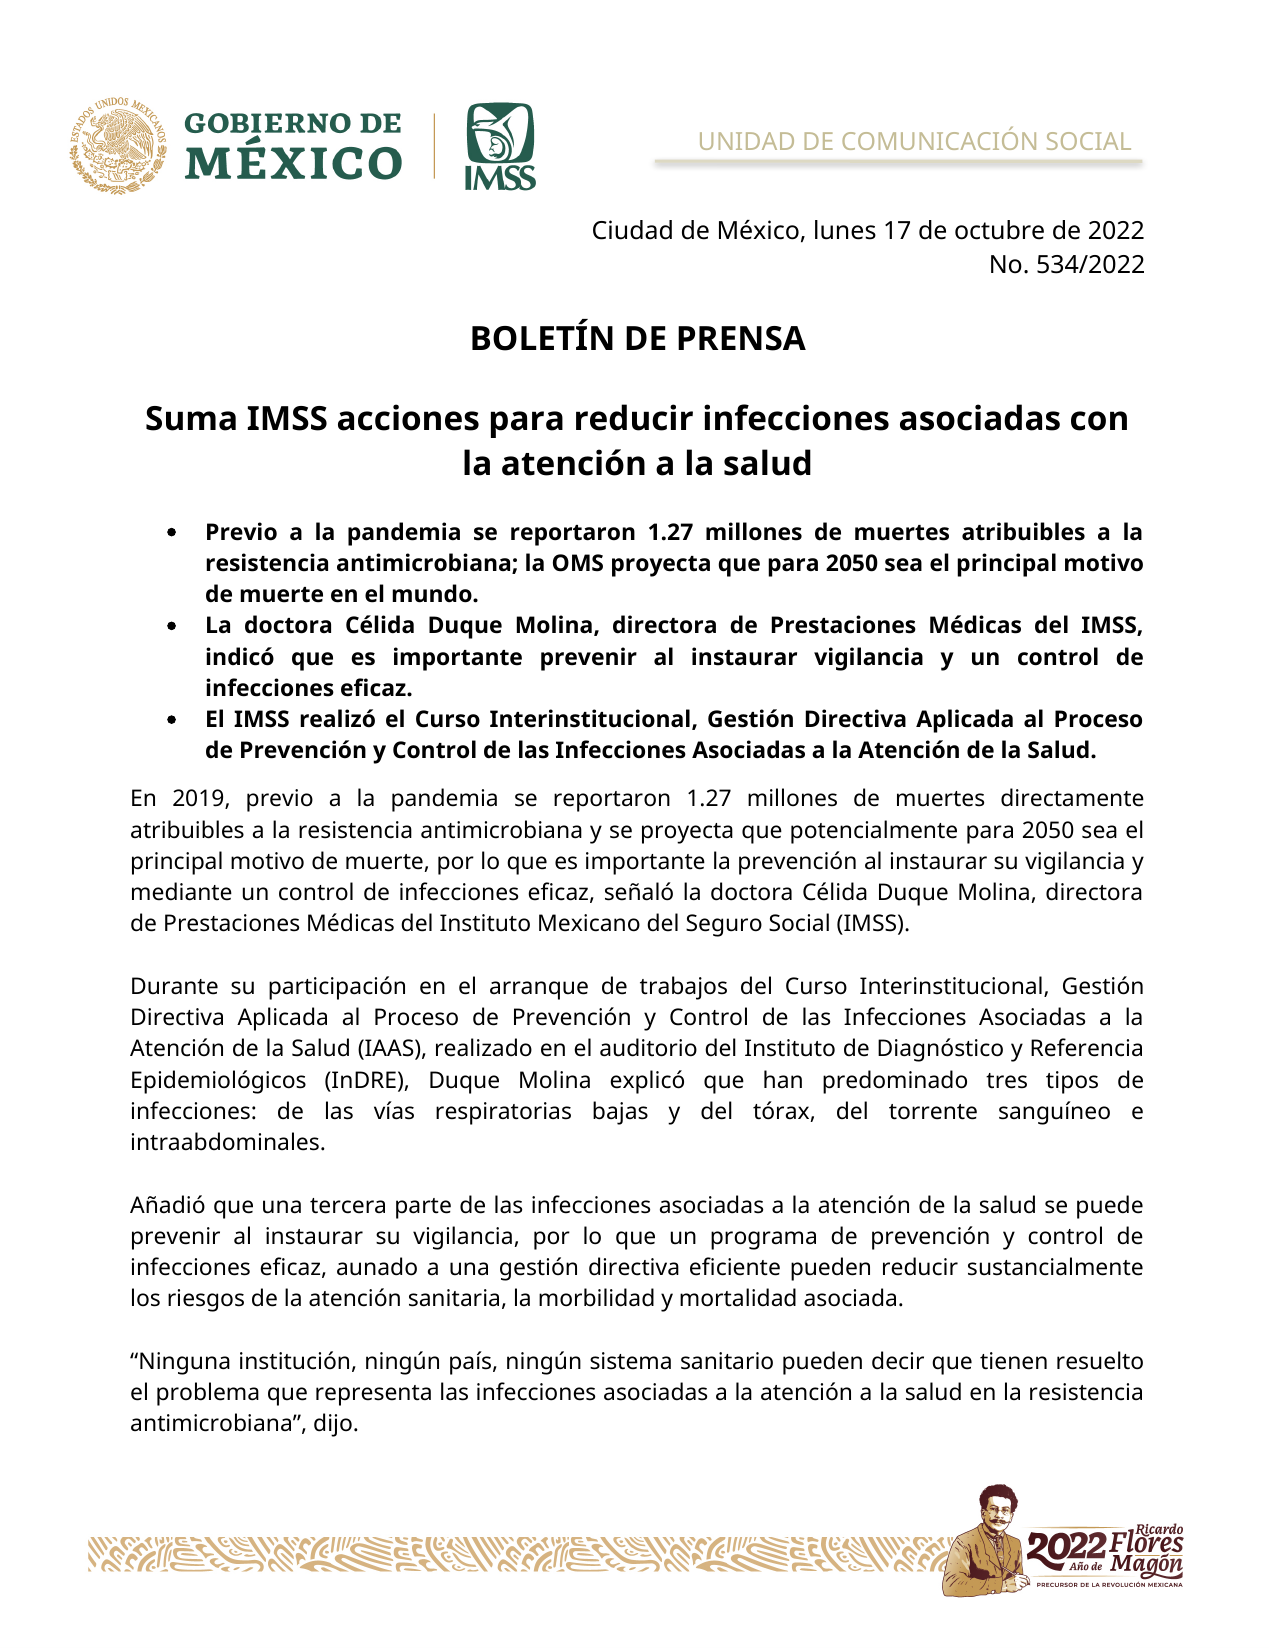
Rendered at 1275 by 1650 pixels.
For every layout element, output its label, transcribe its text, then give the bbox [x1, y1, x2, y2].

text Ciudad de México, lunes 17 de octubre de 2022 [130, 213, 1145, 247]
text No. 534/2022 [130, 247, 1145, 281]
text Añadió que una tercera parte de las infecciones asociadas a la atención de la salud se puede prevenir al instaurar su vigilancia, por lo que un programa de prevención y control de infecciones eficaz, aunado a una gestión directiva eficiente pueden reducir sustancialmente los riesgos de la atención sanitaria, la morbilidad y mortalidad asociada. [130, 1188, 1145, 1313]
text Durante su participación en el arranque de trabajos del Curso Interinstitucional, Gestión Directiva Aplicada al Proceso de Prevención y Control de las Infecciones Asociadas a la Atención de la Salud (IAAS), realizado en el auditorio del Instituto de Diagnóstico y Referencia Epidemiológicos (InDRE), Duque Molina explicó que han predominado tres tipos de infecciones: de las vías respiratorias bajas y del tórax, del torrente sanguíneo e intraabdominales. [130, 970, 1145, 1157]
text BOLETÍN DE PRENSA [130, 315, 1145, 360]
list La doctora Célida Duque Molina, directora de Prestaciones Médicas del IMSS, indicó que es importante prevenir al instaurar vigilancia y un control de infecciones eficaz. [167, 609, 1145, 703]
text “Ninguna institución, ningún país, ningún sistema sanitario pueden decir que tienen resuelto el problema que representa las infecciones asociadas a la atención a la salud en la resistencia antimicrobiana”, dijo. [130, 1345, 1145, 1438]
list Previo a la pandemia se reportaron 1.27 millones de muertes atribuibles a la resistencia antimicrobiana; la OMS proyecta que para 2050 sea el principal motivo de muerte en el mundo. [167, 516, 1145, 609]
text Suma IMSS acciones para reducir infecciones asociadas con la atención a la salud [130, 394, 1145, 485]
picture [56, 84, 575, 199]
list El IMSS realizó el Curso Interinstitucional, Gestión Directiva Aplicada al Proceso de Prevención y Control de las Infecciones Asociadas a la Atención de la Salud. [167, 703, 1145, 766]
picture [0, 1478, 1269, 1648]
text En 2019, previo a la pandemia se reportaron 1.27 millones de muertes directamente atribuibles a la resistencia antimicrobiana y se proyecta que potencialmente para 2050 sea el principal motivo de muerte, por lo que es importante la prevención al instaurar su vigilancia y mediante un control de infecciones eficaz, señaló la doctora Célida Duque Molina, directora de Prestaciones Médicas del Instituto Mexicano del Seguro Social (IMSS). [130, 782, 1145, 938]
